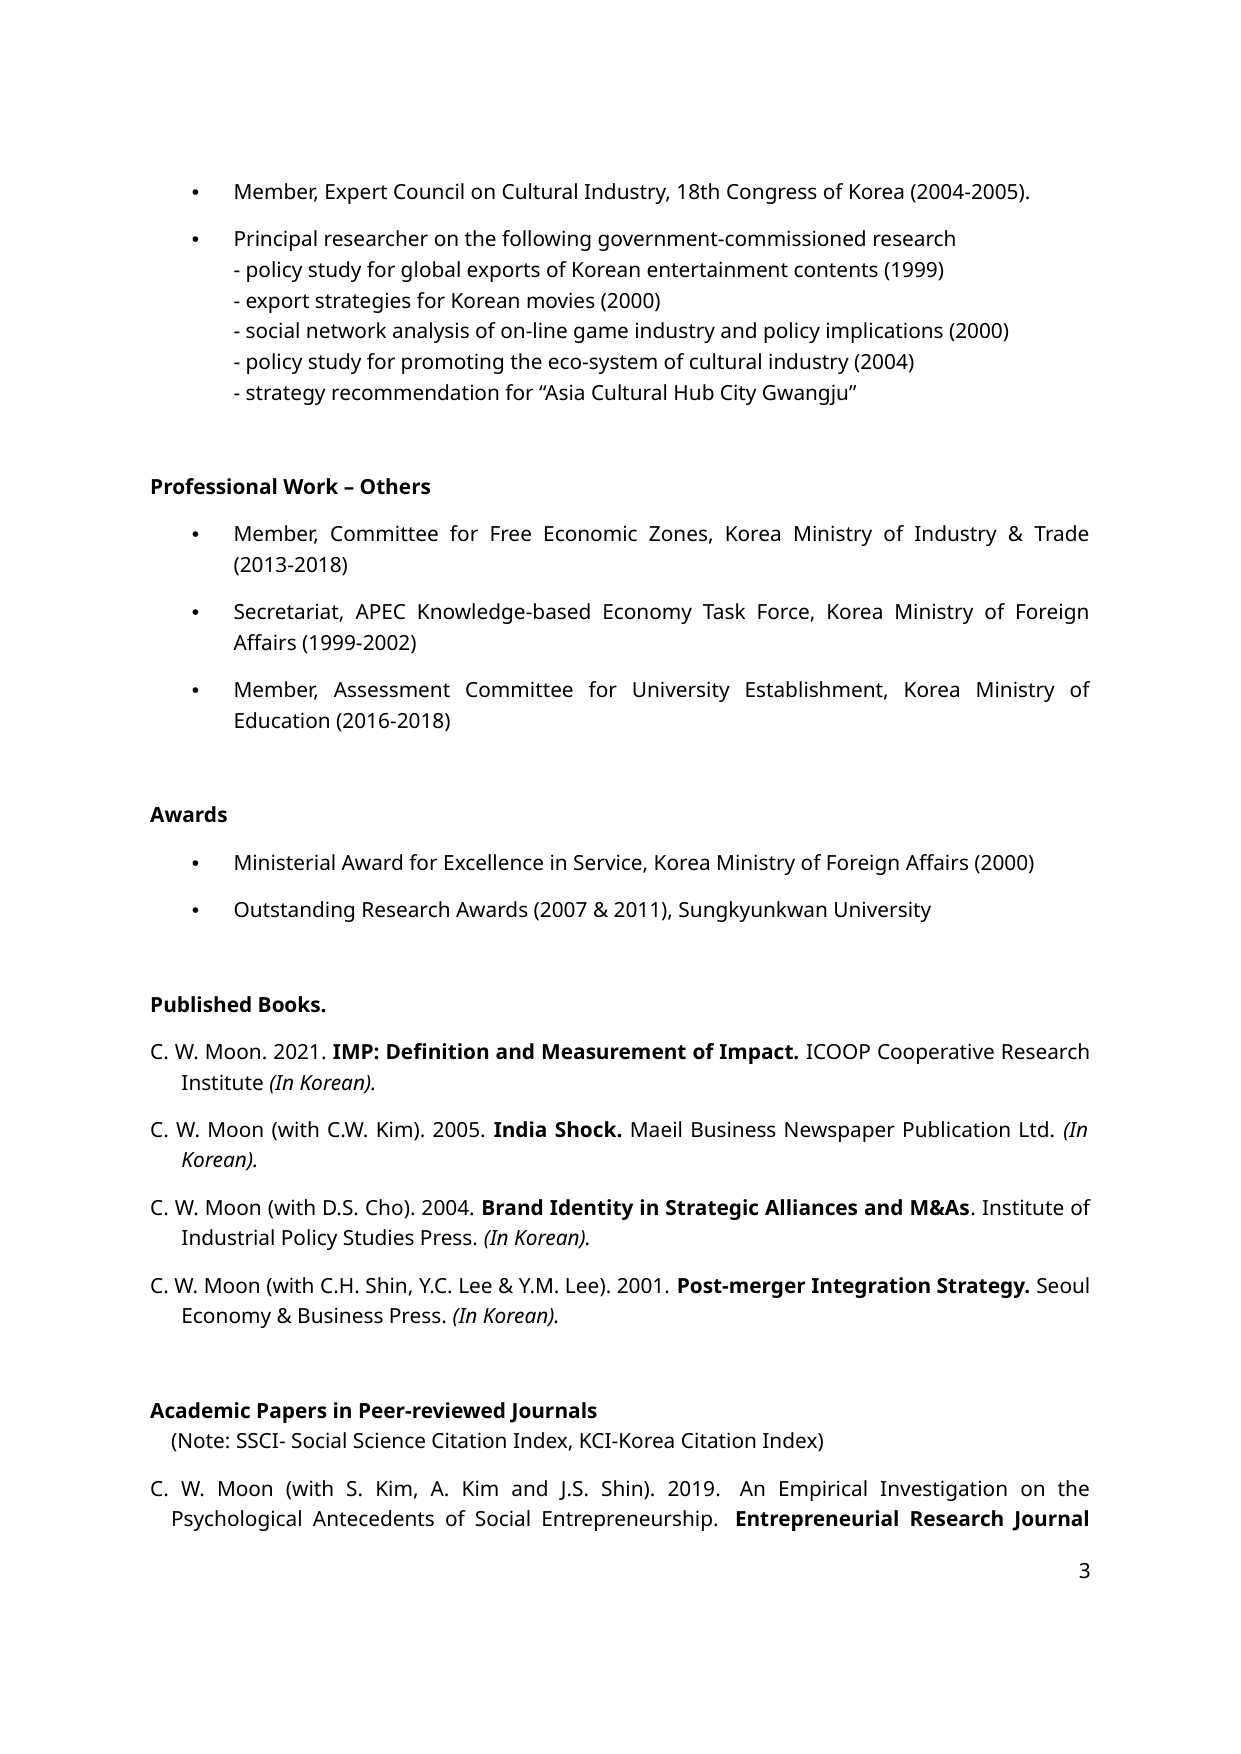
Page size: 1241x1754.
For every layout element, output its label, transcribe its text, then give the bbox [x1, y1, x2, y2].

text Published Books. [150, 990, 1090, 1018]
list Ministerial Award for Excellence in Service, Korea Ministry of Foreign Affairs (2000) [192, 848, 1090, 876]
text C. W. Moon (with C.W. Kim). 2005. India Shock. Maeil Business Newspaper Publication Ltd. (In Korean). [150, 1115, 1090, 1174]
list Secretariat, APEC Knowledge-based Economy Task Force, Korea Ministry of Foreign Affairs (1999-2002) [192, 597, 1090, 656]
list Member, Expert Council on Cultural Industry, 18th Congress of Korea (2004-2005). [192, 177, 1090, 206]
text C. W. Moon (with D.S. Cho). 2004. Brand Identity in Strategic Alliances and M&As. Institute of Industrial Policy Studies Press. (In Korean). [150, 1193, 1090, 1252]
text C. W. Moon. 2021. IMP: Definition and Measurement of Impact. ICOOP Cooperative Research Institute (In Korean). [150, 1037, 1090, 1096]
list Principal researcher on the following government-commissioned research - policy study for global exports of Korean entertainment contents (1999) - export strategies for Korean movies (2000) - social network analysis of on-line game industry and policy implications (2000) - policy study for promoting the eco-system of cultural industry (2004) - strategy recommendation for “Asia Cultural Hub City Gwangju” [192, 224, 1090, 406]
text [150, 1474, 1090, 1533]
text C. W. Moon (with C.H. Shin, Y.C. Lee & Y.M. Lee). 2001. Post-merger Integration Strategy. Seoul Economy & Business Press. (In Korean). [150, 1271, 1090, 1330]
text Academic Papers in Peer-reviewed Journals (Note: SSCI- Social Science Citation Index, KCI-Korea Citation Index) [150, 1396, 1090, 1455]
list Member, Assessment Committee for University Establishment, Korea Ministry of Education (2016-2018) [192, 675, 1090, 734]
list Member, Committee for Free Economic Zones, Korea Ministry of Industry & Trade (2013-2018) [192, 519, 1090, 578]
text Professional Work – Others [150, 472, 1090, 501]
list Outstanding Research Awards (2007 & 2011), Sungkyunkwan University [192, 895, 1090, 923]
text Awards [150, 801, 1090, 829]
